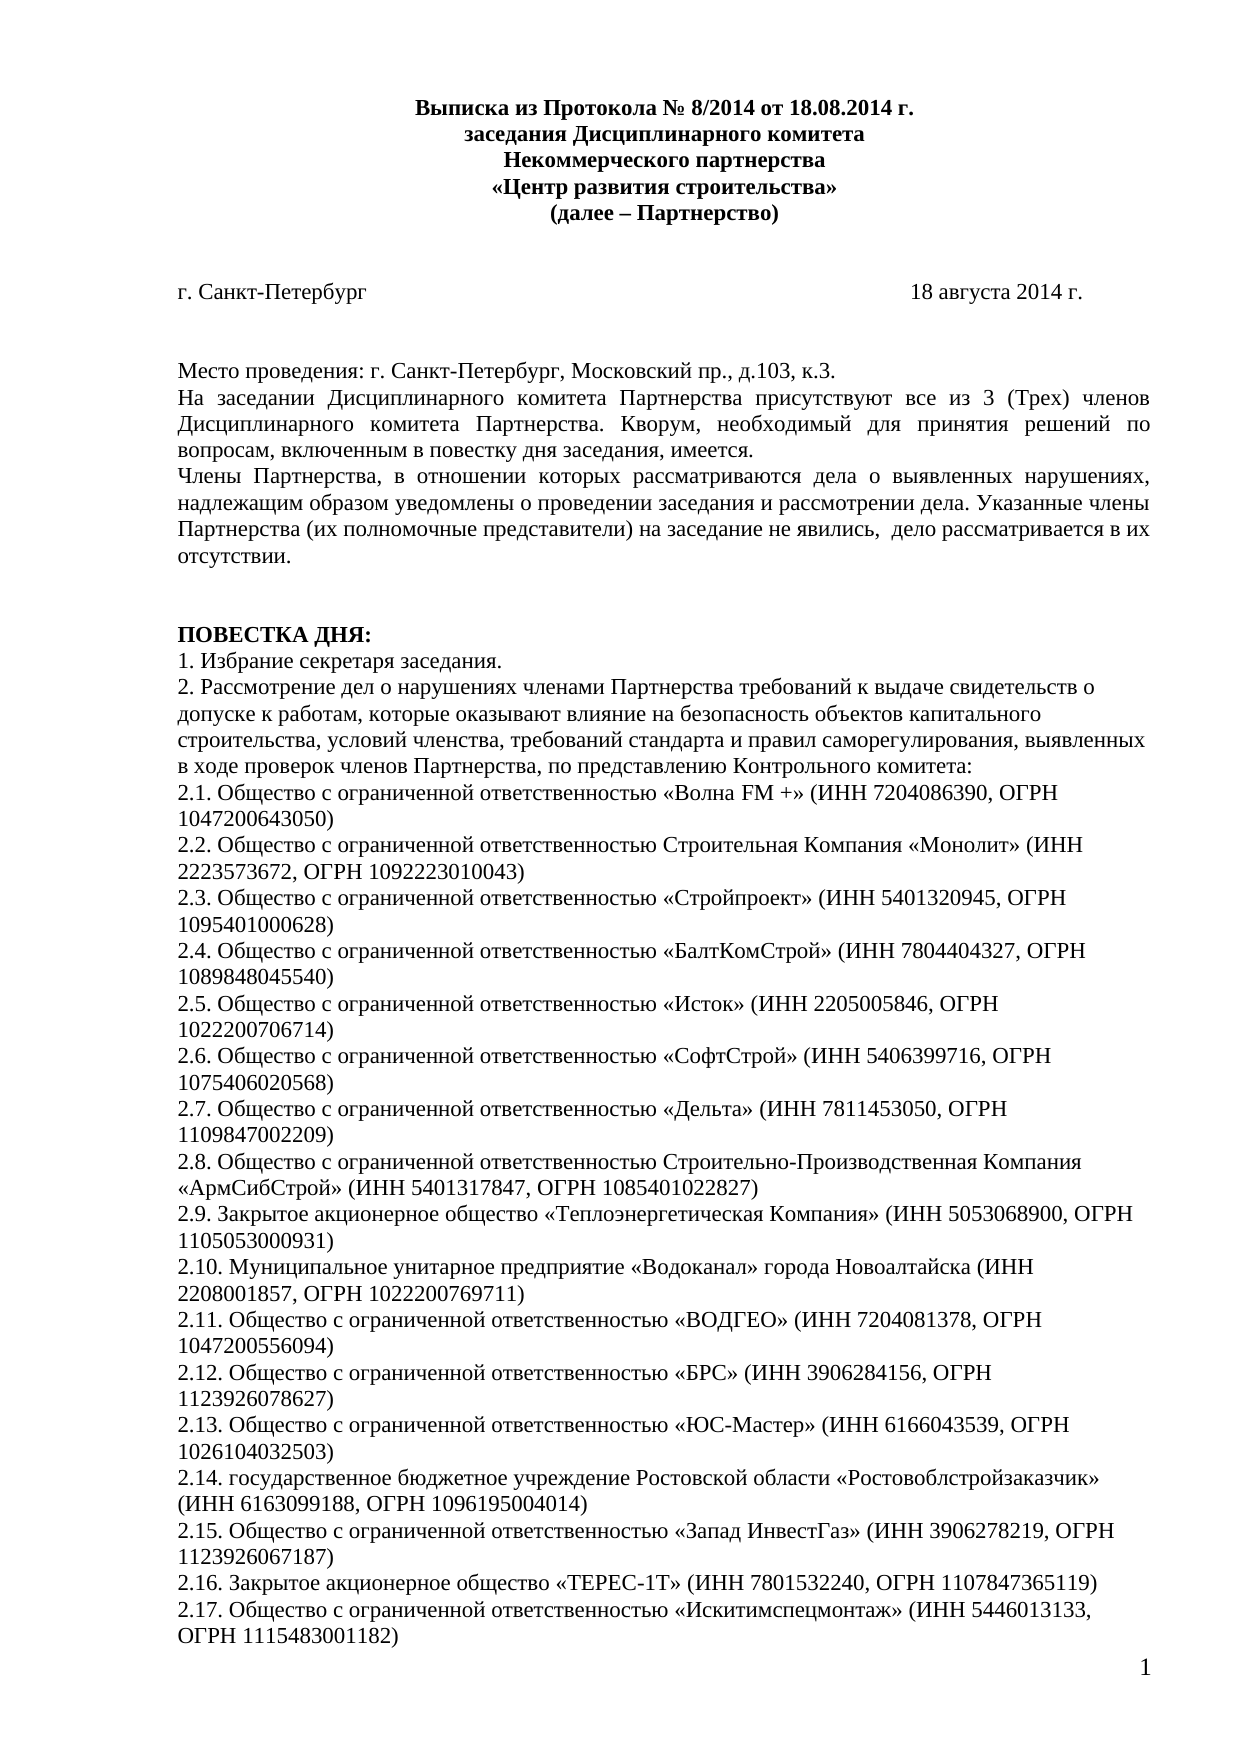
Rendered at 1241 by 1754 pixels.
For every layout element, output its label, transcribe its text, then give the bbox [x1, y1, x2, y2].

text 2.7. Общество с ограниченной ответственностью «Дельта» (ИНН 7811453050, ОГРН 1109847002209) [177, 1095, 1152, 1148]
text ПОВЕСТКА ДНЯ: [177, 621, 1152, 647]
text 2.11. Общество с ограниченной ответственностью «ВОДГЕО» (ИНН 7204081378, ОГРН 1047200556094) [177, 1306, 1152, 1359]
text заседания Дисциплинарного комитета [177, 120, 1152, 146]
text 2.12. Общество с ограниченной ответственностью «БРС» (ИНН 3906284156, ОГРН 1123926078627) [177, 1359, 1152, 1411]
text 2.9. Закрытое акционерное общество «Теплоэнергетическая Компания» (ИНН 5053068900, ОГРН 1105053000931) [177, 1201, 1152, 1253]
text 2.14. государственное бюджетное учреждение Ростовской области «Ростовоблстройзаказчик» (ИНН 6163099188, ОГРН 1096195004014) [177, 1464, 1152, 1517]
text 2.3. Общество с ограниченной ответственностью «Стройпроект» (ИНН 5401320945, ОГРН 1095401000628) [177, 884, 1152, 937]
text Место проведения: г. Санкт-Петербург, Московский пр., д.103, к.3. [177, 357, 1152, 383]
text 2.13. Общество с ограниченной ответственностью «ЮС-Мастер» (ИНН 6166043539, ОГРН 1026104032503) [177, 1411, 1152, 1464]
text «Центр развития строительства» [177, 173, 1152, 199]
text 2.6. Общество с ограниченной ответственностью «СофтСтрой» (ИНН 5406399716, ОГРН 1075406020568) [177, 1042, 1152, 1095]
text (далее – Партнерство) [177, 199, 1152, 225]
text 1. Избрание секретаря заседания. [177, 647, 1152, 673]
text 2.5. Общество с ограниченной ответственностью «Исток» (ИНН 2205005846, ОГРН 1022200706714) [177, 990, 1152, 1042]
text Члены Партнерства, в отношении которых рассматриваются дела о выявленных нарушениях, надлежащим образом уведомлены о проведении заседания и рассмотрении дела. Указанные члены Партнерства (их полномочные представители) на заседание не явились, дело рассматривается в их отсутствии. [177, 463, 1152, 568]
text 2.17. Общество с ограниченной ответственностью «Искитимспецмонтаж» (ИНН 5446013133, ОГРН 1115483001182) [177, 1596, 1152, 1648]
text 2.16. Закрытое акционерное общество «ТЕРЕС-1Т» (ИНН 7801532240, ОГРН 1107847365119) [177, 1569, 1152, 1596]
text 2.10. Муниципальное унитарное предприятие «Водоканал» города Новоалтайска (ИНН 2208001857, ОГРН 1022200769711) [177, 1253, 1152, 1306]
text 2.2. Общество с ограниченной ответственностью Строительная Компания «Монолит» (ИНН 2223573672, ОГРН 1092223010043) [177, 832, 1152, 884]
text 2.1. Общество с ограниченной ответственностью «Волна FM +» (ИНН 7204086390, ОГРН 1047200643050) [177, 779, 1152, 832]
text г. Санкт-Петербург 18 августа 2014 г. [177, 278, 1152, 304]
text 2. Рассмотрение дел о нарушениях членами Партнерства требований к выдаче свидетельств о допуске к работам, которые оказывают влияние на безопасность объектов капитального строительства, условий членства, требований стандарта и правил саморегулирования, выявленных в ходе проверок членов Партнерства, по представлению Контрольного комитета: [177, 673, 1152, 779]
text 2.4. Общество с ограниченной ответственностью «БалтКомСтрой» (ИНН 7804404327, ОГРН 1089848045540) [177, 937, 1152, 990]
text 2.8. Общество с ограниченной ответственностью Строительно-Производственная Компания «АрмСибСтрой» (ИНН 5401317847, ОГРН 1085401022827) [177, 1148, 1152, 1201]
text На заседании Дисциплинарного комитета Партнерства присутствуют все из 3 (Трех) членов Дисциплинарного комитета Партнерства. Кворум, необходимый для принятия решений по вопросам, включенным в повестку дня заседания, имеется. [177, 383, 1152, 463]
text Выписка из Протокола № 8/2014 от 18.08.2014 г. [177, 94, 1152, 120]
text 2.15. Общество с ограниченной ответственностью «Запад ИнвестГаз» (ИНН 3906278219, ОГРН 1123926067187) [177, 1517, 1152, 1569]
text Некоммерческого партнерства [177, 146, 1152, 173]
